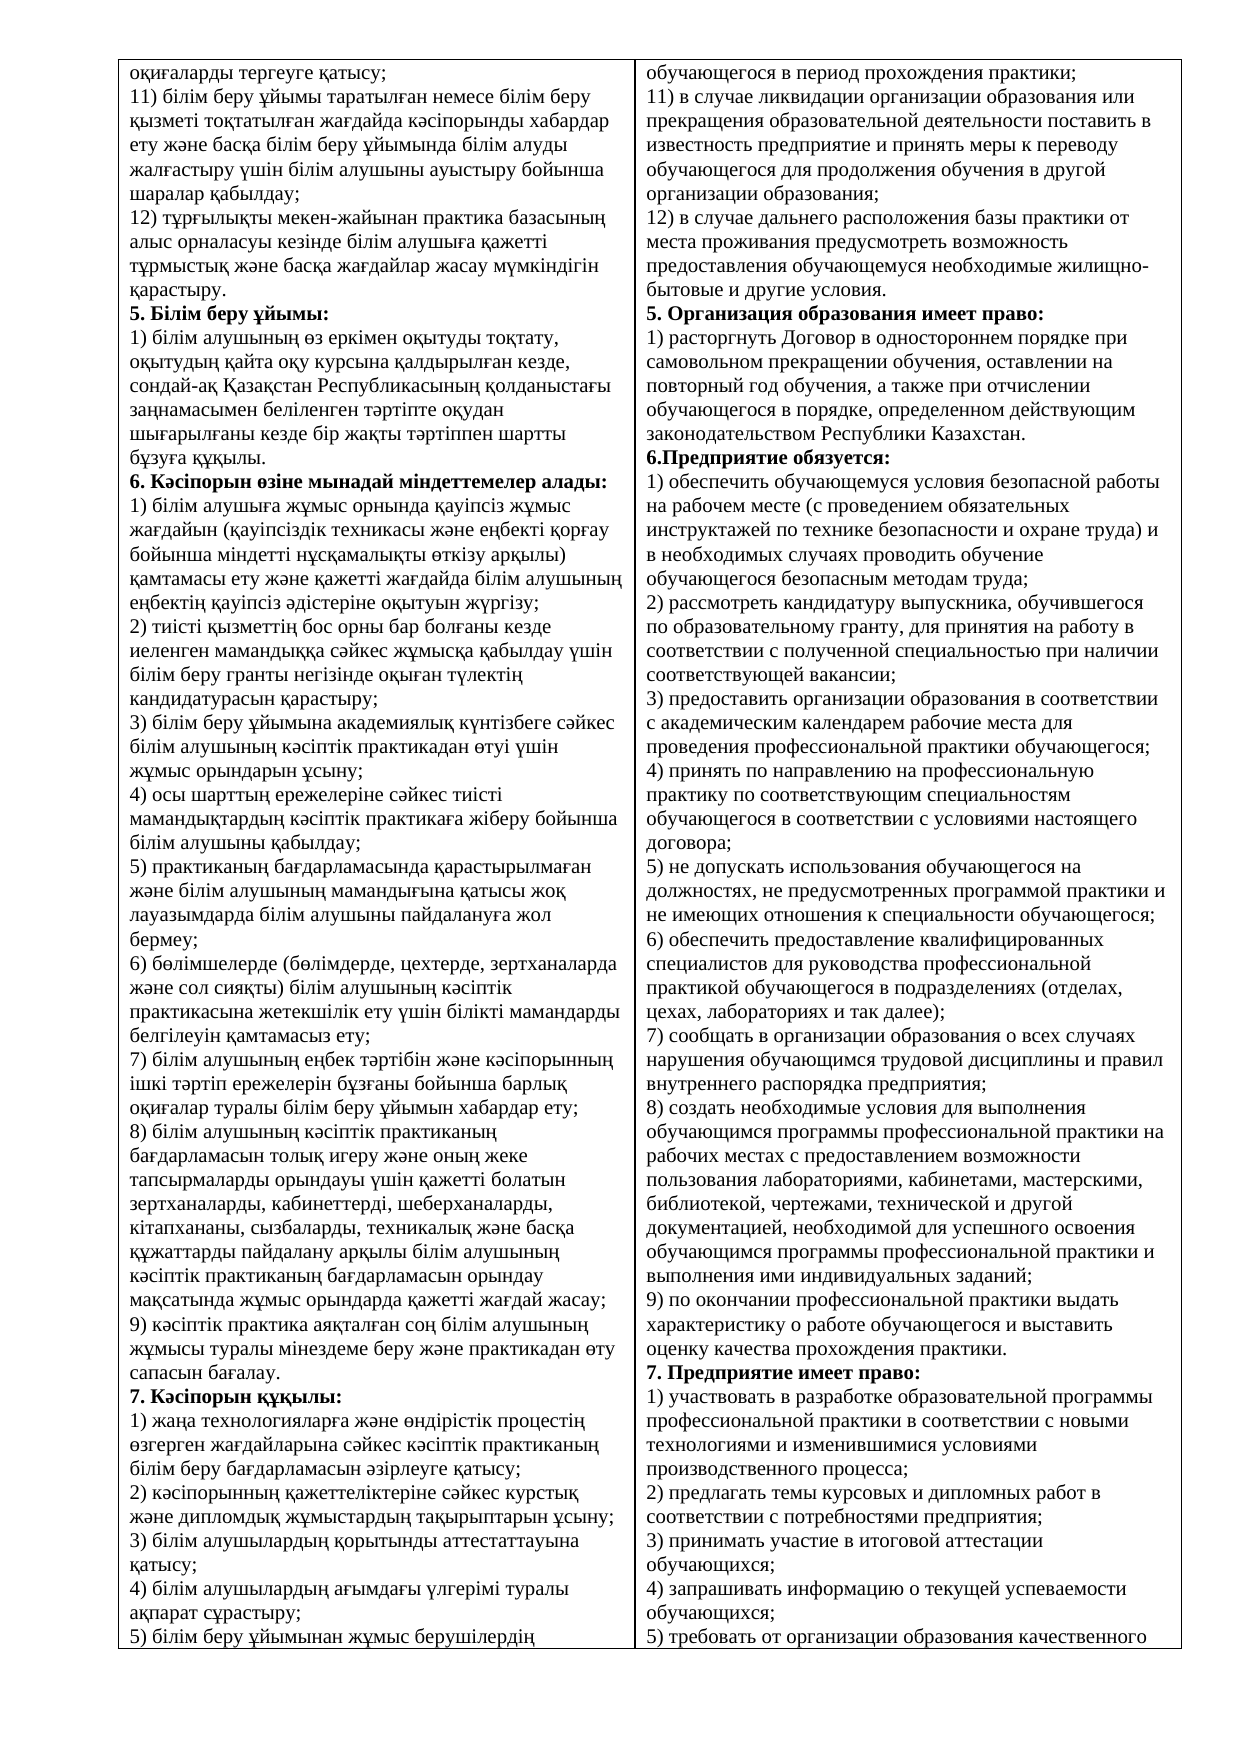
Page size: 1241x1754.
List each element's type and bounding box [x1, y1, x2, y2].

table_header [636, 60, 1181, 1648]
table_header [119, 60, 634, 1648]
